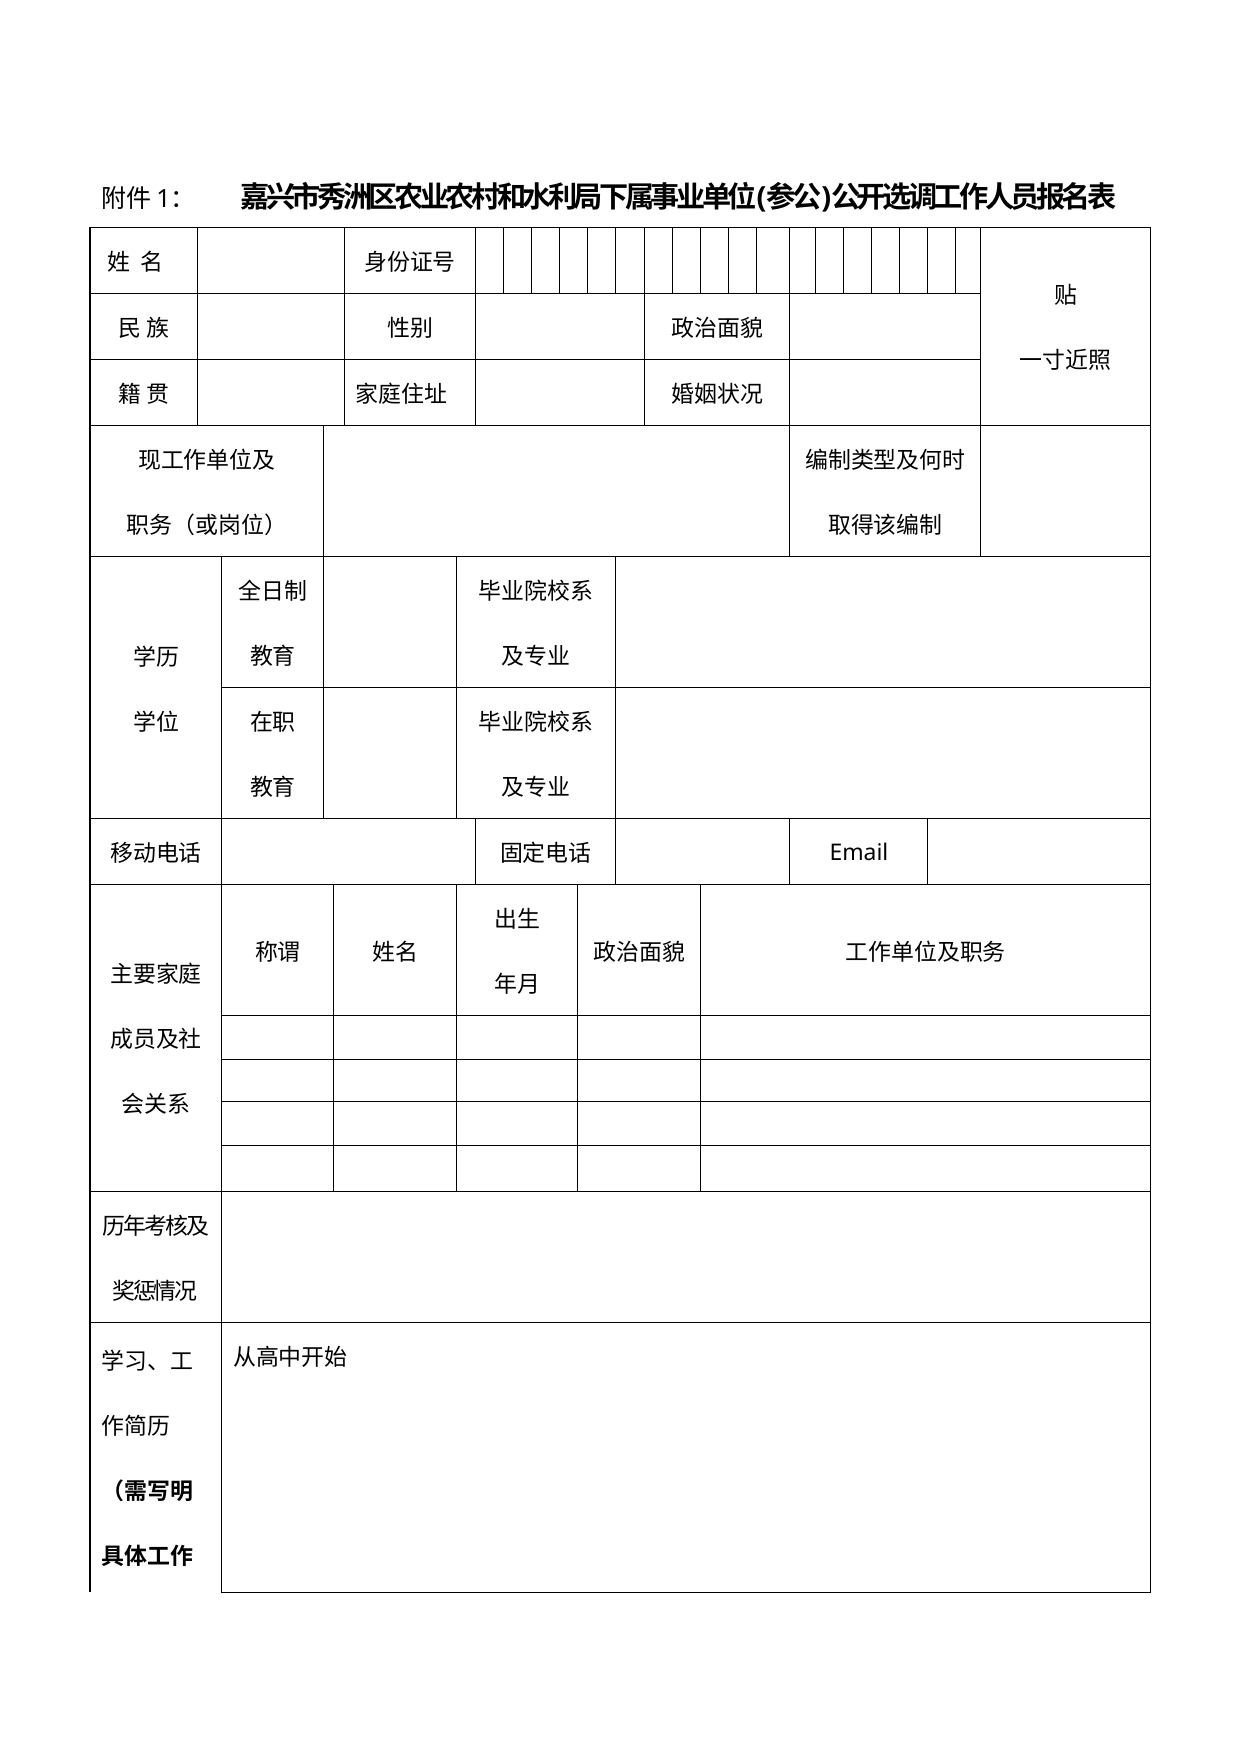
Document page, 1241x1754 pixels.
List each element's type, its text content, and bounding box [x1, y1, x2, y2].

table_cell 姓名 [334, 885, 456, 1015]
table_cell [928, 819, 1150, 884]
table_cell 婚姻状况 [645, 360, 789, 425]
table_cell [872, 228, 899, 293]
table_cell [334, 1146, 456, 1191]
table_cell [324, 557, 456, 687]
table_cell 姓 名 [91, 228, 197, 293]
table_cell [729, 228, 756, 293]
table_cell [222, 1016, 333, 1059]
table_cell [816, 228, 843, 293]
table_cell [673, 228, 700, 293]
table_cell 现工作单位及 职务（或岗位） [91, 426, 323, 556]
table_cell [476, 294, 644, 359]
table_cell [324, 688, 456, 818]
table_cell [198, 294, 344, 359]
table_cell [198, 228, 344, 293]
table_cell [588, 228, 615, 293]
table_cell 历年考核及奖惩情况 [91, 1192, 221, 1322]
table_cell [578, 1016, 700, 1059]
table_cell [701, 1016, 1150, 1059]
table_cell 籍 贯 [91, 360, 197, 425]
table_cell [757, 228, 789, 293]
table_cell 学习、工作简历（需写明具体工作岗位和工作内容） [91, 1323, 221, 1592]
table_cell [701, 1060, 1150, 1101]
table_cell [504, 228, 531, 293]
table_cell 全日制教育 [222, 557, 323, 687]
table_cell [476, 360, 644, 425]
table_cell [578, 1146, 700, 1191]
table_cell Email [790, 819, 927, 884]
table_cell [616, 557, 1150, 687]
table_cell [222, 819, 475, 884]
table_cell 固定电话 [476, 819, 615, 884]
table_cell [560, 228, 587, 293]
table_cell 主要家庭成员及社会关系 [91, 885, 221, 1191]
table_cell [616, 819, 789, 884]
table_cell [578, 1060, 700, 1101]
table_cell [457, 1060, 577, 1101]
table_cell 称谓 [222, 885, 333, 1015]
table_cell [701, 1102, 1150, 1145]
table_cell 出生 年月 [457, 885, 577, 1015]
table_cell [928, 228, 955, 293]
table_cell [457, 1102, 577, 1145]
table_cell [457, 1146, 577, 1191]
table_cell [532, 228, 559, 293]
table_cell 学历 学位 [91, 557, 221, 818]
table_cell [334, 1102, 456, 1145]
table_cell 毕业院校系及专业 [457, 557, 615, 687]
table_cell [457, 1016, 577, 1059]
table_cell 在职 教育 [222, 688, 323, 818]
table_cell [844, 228, 871, 293]
table_cell [701, 228, 728, 293]
table_cell 政治面貌 [578, 885, 700, 1015]
table_cell 毕业院校系及专业 [457, 688, 615, 818]
table_cell [222, 1102, 333, 1145]
table_cell [334, 1016, 456, 1059]
table_cell [701, 1146, 1150, 1191]
table_cell [956, 228, 980, 293]
table_cell 贴 一寸近照 [981, 228, 1150, 425]
table_cell [222, 1192, 1150, 1322]
table_cell [981, 426, 1150, 556]
table_cell 民 族 [91, 294, 197, 359]
table_cell 家庭住址 [345, 360, 475, 425]
table_cell [324, 426, 789, 556]
table_cell 编制类型及何时取得该编制 [790, 426, 980, 556]
table_cell 政治面貌 [645, 294, 789, 359]
table_cell [334, 1060, 456, 1101]
table_cell [198, 360, 344, 425]
table_cell [900, 228, 927, 293]
table_header 附件1： 嘉兴市秀洲区农业农村和水利局下属事业单位(参公)公开选调工作人员报名表 [90, 162, 1150, 227]
table_cell 工作单位及职务 [701, 885, 1150, 1015]
table_cell [476, 228, 503, 293]
table_cell [222, 1060, 333, 1101]
table_cell [790, 228, 815, 293]
table_cell [578, 1102, 700, 1145]
table_cell 从高中开始 [222, 1323, 1150, 1592]
table_cell [790, 294, 980, 359]
table_cell 身份证号 [345, 228, 475, 293]
table_cell [616, 688, 1150, 818]
table_cell [616, 228, 644, 293]
table_cell [222, 1146, 333, 1191]
table_cell 性别 [345, 294, 475, 359]
table_cell [790, 360, 980, 425]
table_cell 移动电话 [91, 819, 221, 884]
table_cell [645, 228, 672, 293]
